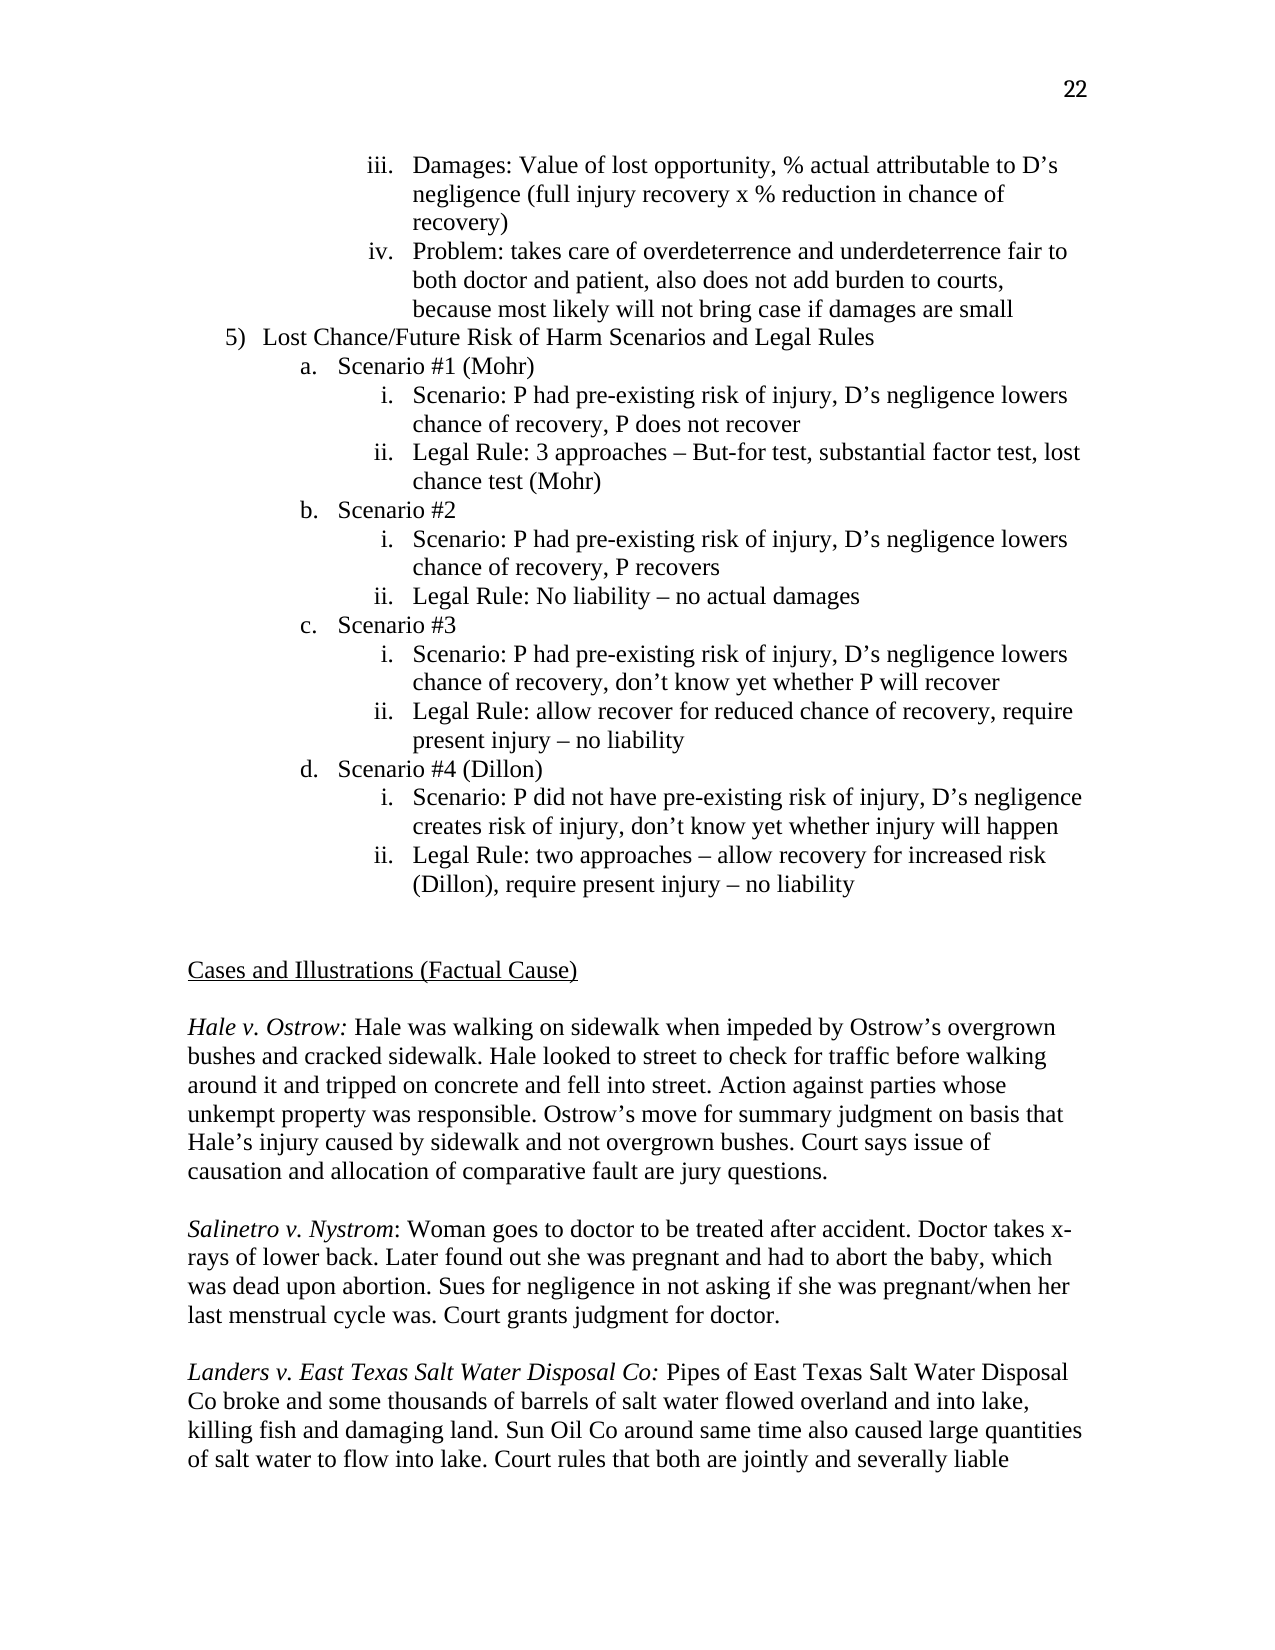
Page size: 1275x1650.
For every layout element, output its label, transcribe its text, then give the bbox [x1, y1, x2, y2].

list Lost Chance/Future Risk of Harm Scenarios and Legal Rules [225, 322, 1087, 351]
list Scenario: P did not have pre-existing risk of injury, D’s negligence creates risk of injury, don’t know yet whether injury will happen [394, 782, 1087, 840]
text Cases and Illustrations (Factual Cause) [187, 955, 1087, 984]
list Legal Rule: allow recover for reduced chance of recovery, require present injury – no liability [394, 696, 1087, 754]
list Scenario: P had pre-existing risk of injury, D’s negligence lowers chance of recovery, P does not recover [394, 380, 1087, 437]
text Salinetro v. Nystrom: Woman goes to doctor to be treated after accident. Doctor takes x-rays of lower back. Later found out she was pregnant and had to abort the baby, which was dead upon abortion. Sues for negligence in not asking if she was pregnant/when her last menstrual cycle was. Court grants judgment for doctor. [187, 1214, 1087, 1329]
text Landers v. East Texas Salt Water Disposal Co: Pipes of East Texas Salt Water Disposal Co broke and some thousands of barrels of salt water flowed overland and into lake, killing fish and damaging land. Sun Oil Co around same time also caused large quantities of salt water to flow into lake. Court rules that both are jointly and severally liable [187, 1357, 1087, 1472]
list Scenario: P had pre-existing risk of injury, D’s negligence lowers chance of recovery, P recovers [394, 524, 1087, 581]
list Scenario #4 (Dillon) [300, 754, 1087, 782]
list Damages: Value of lost opportunity, % actual attributable to D’s negligence (full injury recovery x % reduction in chance of recovery) [394, 150, 1087, 236]
list Scenario #1 (Mohr) [300, 351, 1087, 380]
list Scenario #2 [300, 495, 1087, 524]
list Legal Rule: two approaches – allow recovery for increased risk (Dillon), require present injury – no liability [394, 840, 1087, 897]
list Legal Rule: No liability – no actual damages [394, 581, 1087, 610]
list Scenario: P had pre-existing risk of injury, D’s negligence lowers chance of recovery, don’t know yet whether P will recover [394, 639, 1087, 696]
list Legal Rule: 3 approaches – But-for test, substantial factor test, lost chance test (Mohr) [394, 437, 1087, 495]
list Problem: takes care of overdeterrence and underdeterrence fair to both doctor and patient, also does not add burden to courts, because most likely will not bring case if damages are small [394, 236, 1087, 322]
text Hale v. Ostrow: Hale was walking on sidewalk when impeded by Ostrow’s overgrown bushes and cracked sidewalk. Hale looked to street to check for traffic before walking around it and tripped on concrete and fell into street. Action against parties whose unkempt property was responsible. Ostrow’s move for summary judgment on basis that Hale’s injury caused by sidewalk and not overgrown bushes. Court says issue of causation and allocation of comparative fault are jury questions. [187, 1012, 1087, 1185]
list Scenario #3 [300, 610, 1087, 639]
